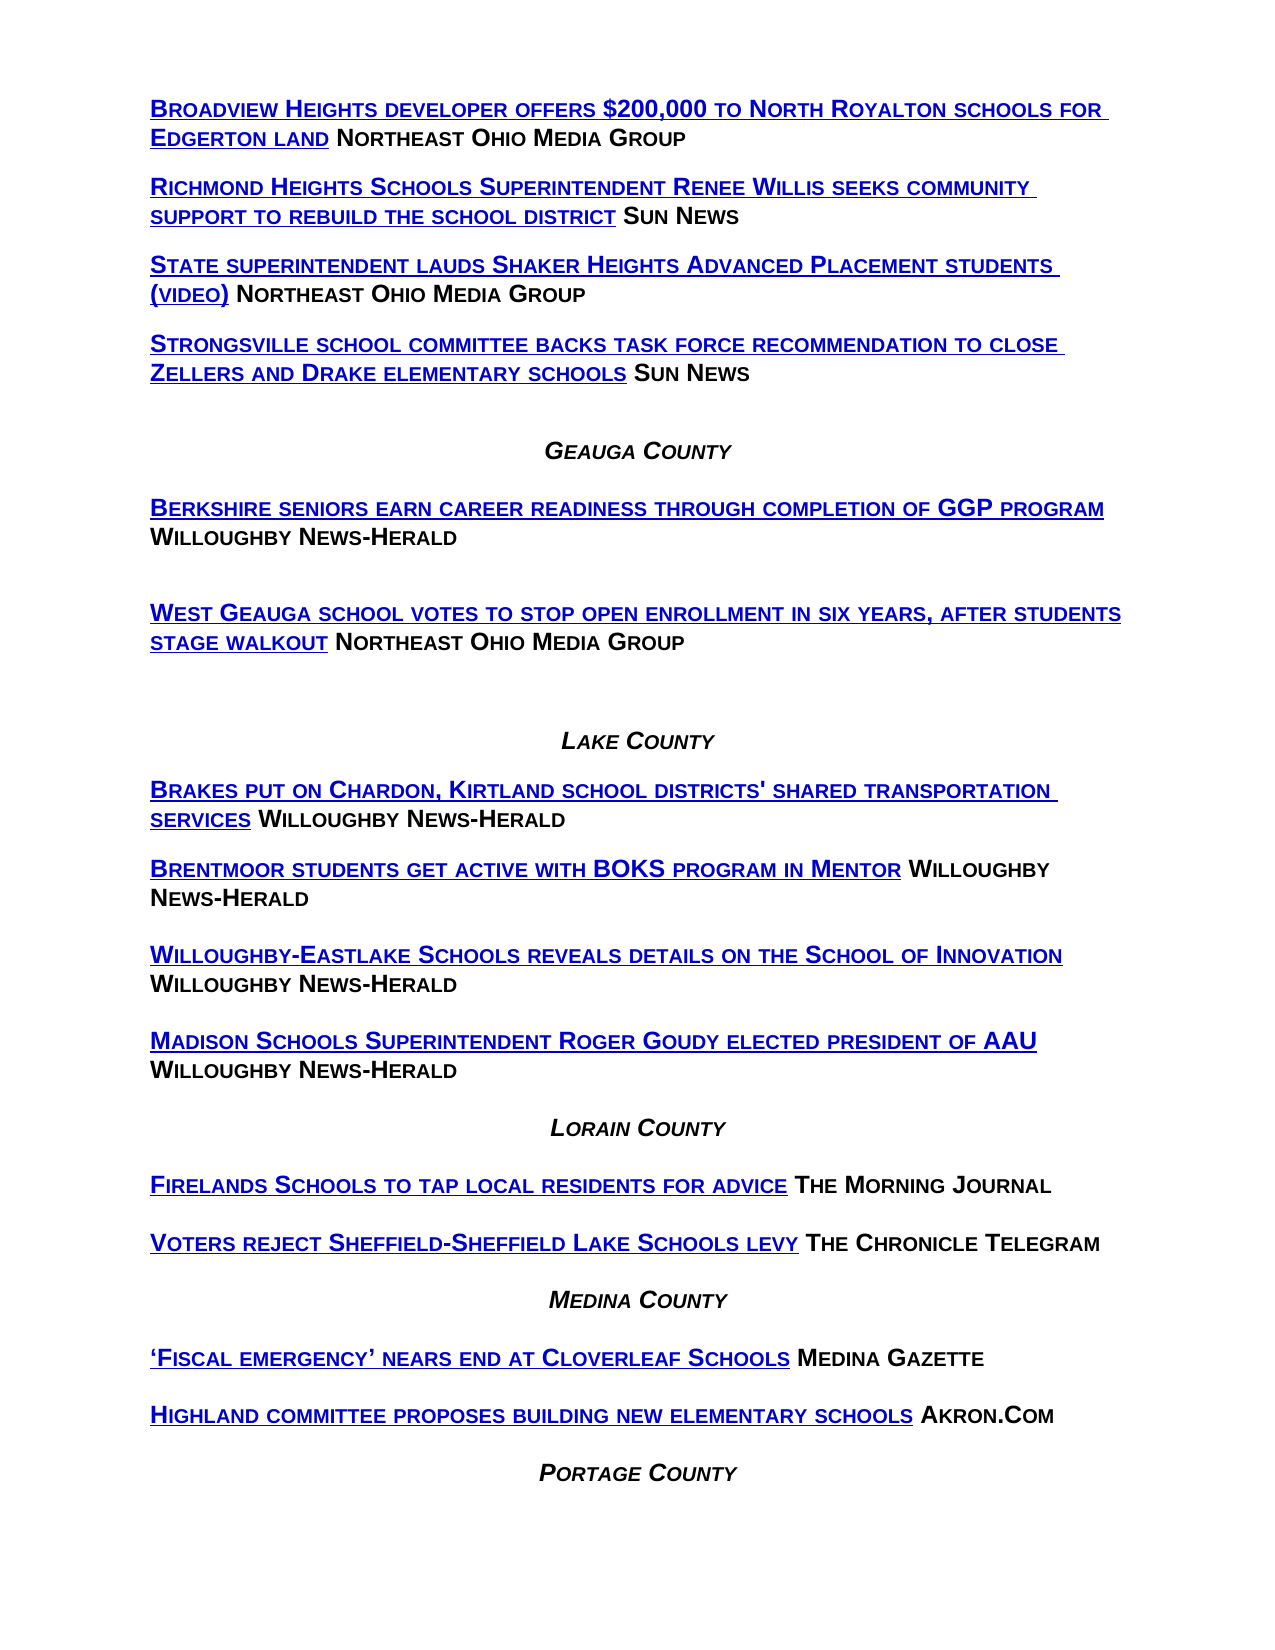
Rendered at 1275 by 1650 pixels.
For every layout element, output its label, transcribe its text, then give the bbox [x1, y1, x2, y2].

text Berkshire seniors earn career readiness through completion of GGP program Willoughby News-Herald [150, 493, 1125, 551]
text Geauga County [150, 436, 1125, 464]
text West Geauga school votes to stop open enrollment in six years, after students stage walkout Northeast Ohio Media Group [150, 598, 1125, 656]
text Broadview Heights developer offers $200,000 to North Royalton schools for Edgerton land Northeast Ohio Media Group [150, 94, 1125, 151]
text Medina County [150, 1285, 1125, 1314]
text Brentmoor students get active with BOKS program in Mentor Willoughby News-Herald [150, 854, 1125, 911]
text Portage County [150, 1458, 1125, 1486]
text Highland committee proposes building new elementary schools Akron.Com [150, 1400, 1125, 1429]
text Voters reject Sheffield-Sheffield Lake Schools levy The Chronicle Telegram [150, 1228, 1125, 1256]
text Strongsville school committee backs task force recommendation to close Zellers and Drake elementary schools Sun News [150, 329, 1125, 386]
text Madison Schools Superintendent Roger Goudy elected president of AAU Willoughby News-Herald [150, 1026, 1125, 1084]
text State superintendent lauds Shaker Heights Advanced Placement students (video) Northeast Ohio Media Group [150, 250, 1125, 308]
text Brakes put on Chardon, Kirtland school districts' shared transportation services Willoughby News-Herald [150, 776, 1125, 833]
text Firelands Schools to tap local residents for advice The Morning Journal [150, 1170, 1125, 1199]
text ‘Fiscal emergency’ nears end at Cloverleaf Schools Medina Gazette [150, 1343, 1125, 1371]
text Willoughby-Eastlake Schools reveals details on the School of Innovation Willoughby News-Herald [150, 940, 1125, 998]
text Lorain County [150, 1113, 1125, 1141]
text Richmond Heights Schools Superintendent Renee Willis seeks community support to rebuild the school district Sun News [150, 172, 1125, 229]
text Lake County [150, 726, 1125, 755]
